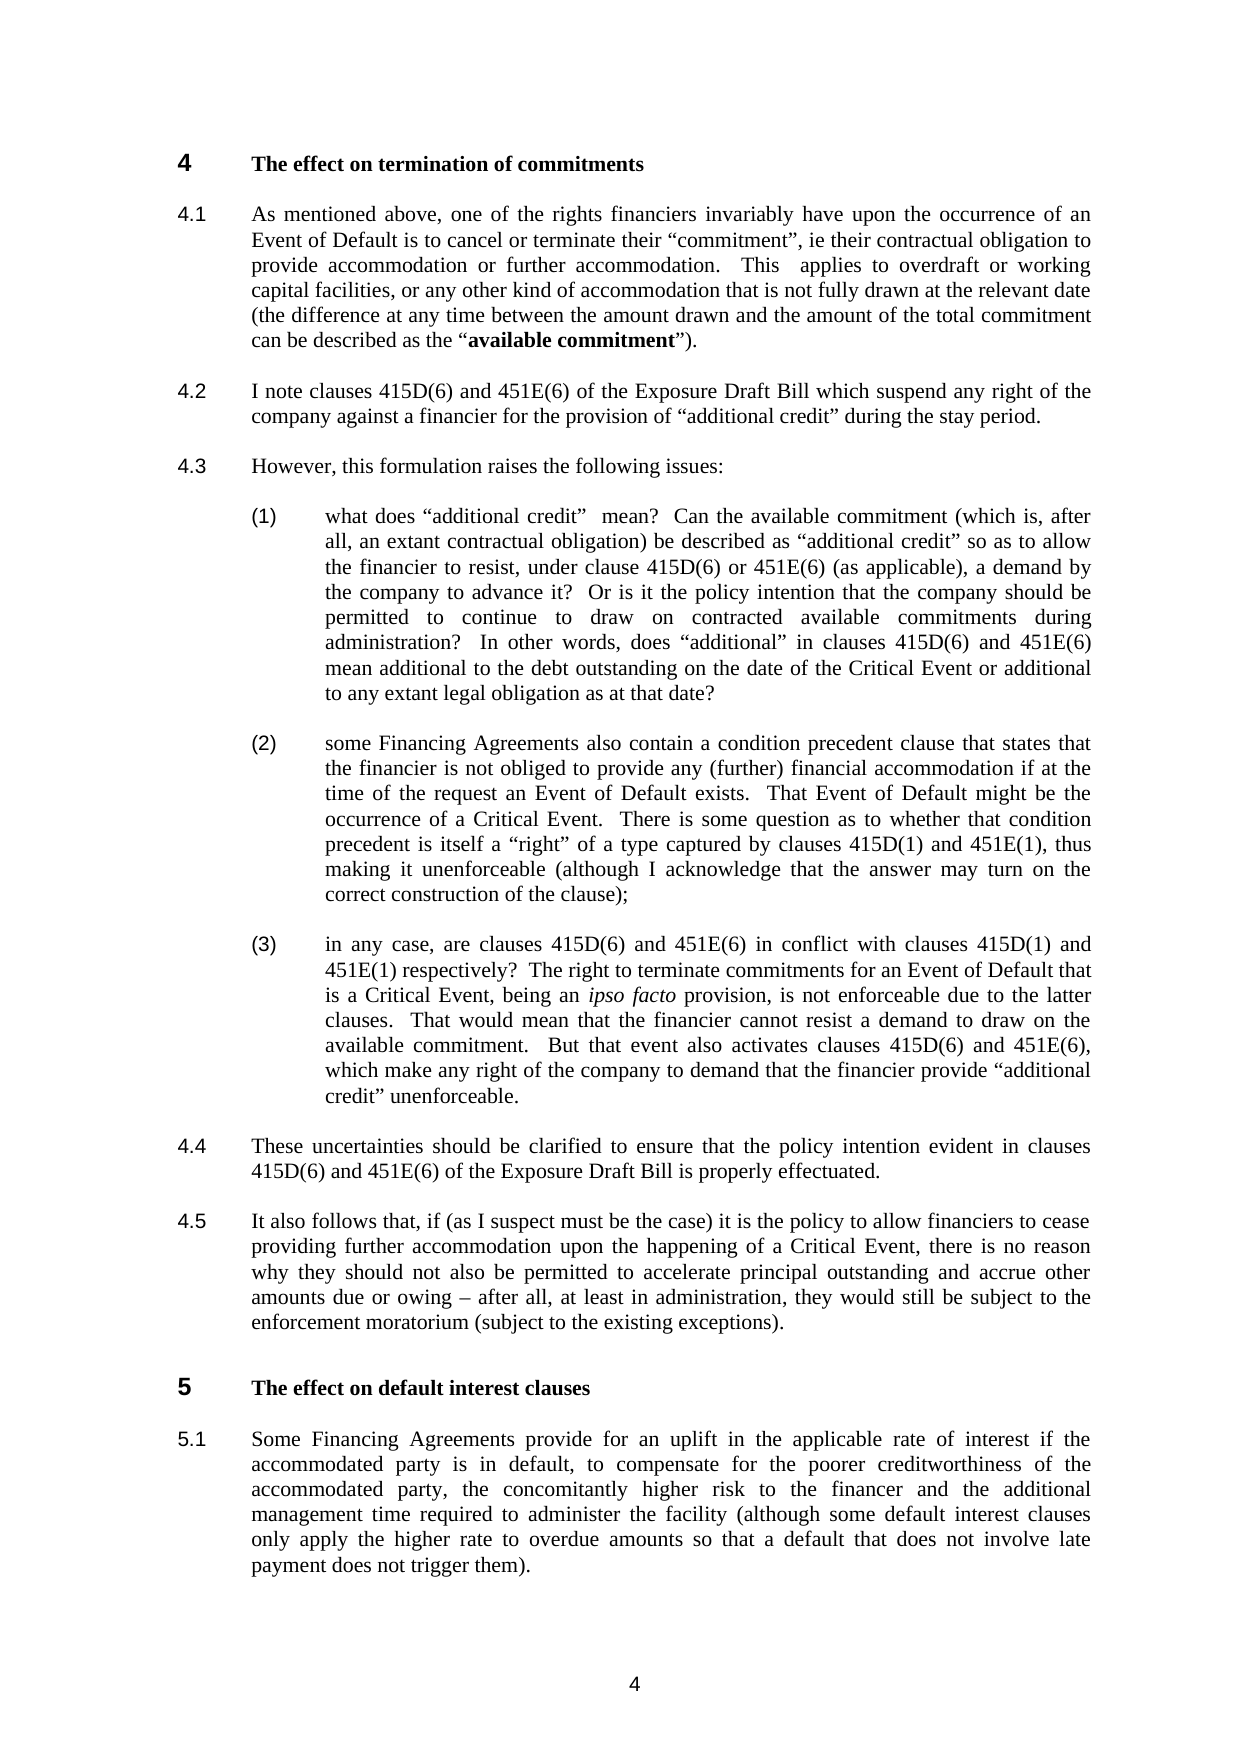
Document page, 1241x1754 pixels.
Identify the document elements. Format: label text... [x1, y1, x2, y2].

subtitle some Financing Agreements also contain a condition precedent clause that states that the financier is not obliged to provide any (further) financial accommodation if at the time of the request an Event of Default exists. That Event of Default might be the occurrence of a Critical Event. There is some question as to whether that condition precedent is itself a “right” of a type captured by clauses 415D(1) and 451E(1), thus making it unenforceable (although I acknowledge that the answer may turn on the correct construction of the clause); [251, 730, 1092, 906]
subtitle in any case, are clauses 415D(6) and 451E(6) in conflict with clauses 415D(1) and 451E(1) respectively? The right to terminate commitments for an Event of Default that is a Critical Event, being an ipso facto provision, is not enforceable due to the latter clauses. That would mean that the financier cannot resist a demand to draw on the available commitment. But that event also activates clauses 415D(6) and 451E(6), which make any right of the company to demand that the financier provide “additional credit” unenforceable. [251, 931, 1092, 1108]
subtitle what does “additional credit” mean? Can the available commitment (which is, after all, an extant contractual obligation) be described as “additional credit” so as to allow the financier to resist, under clause 415D(6) or 451E(6) (as applicable), a demand by the company to advance it? Or is it the policy intention that the company should be permitted to continue to draw on contracted available commitments during administration? In other words, does “additional” in clauses 415D(6) and 451E(6) mean additional to the debt outstanding on the date of the Critical Event or additional to any extant legal obligation as at that date? [251, 503, 1092, 705]
subtitle It also follows that, if (as I suspect must be the case) it is the policy to allow financiers to cease providing further accommodation upon the happening of a Critical Event, there is no reason why they should not also be permitted to accelerate principal outstanding and accrue other amounts due or owing – after all, at least in administration, they would still be subject to the enforcement moratorium (subject to the existing exceptions). [177, 1208, 1092, 1334]
subtitle The effect on default interest clauses [177, 1372, 1092, 1401]
subtitle These uncertainties should be clarified to ensure that the policy intention evident in clauses 415D(6) and 451E(6) of the Exposure Draft Bill is properly effectuated. [177, 1133, 1092, 1183]
subtitle Some Financing Agreements provide for an uplift in the applicable rate of interest if the accommodated party is in default, to compensate for the poorer creditworthiness of the accommodated party, the concomitantly higher risk to the financer and the additional management time required to administer the facility (although some default interest clauses only apply the higher rate to overdue amounts so that a default that does not involve late payment does not trigger them). [177, 1426, 1092, 1577]
subtitle I note clauses 415D(6) and 451E(6) of the Exposure Draft Bill which suspend any right of the company against a financier for the provision of “additional credit” during the stay period. [177, 378, 1092, 428]
subtitle However, this formulation raises the following issues: [177, 453, 1092, 478]
subtitle As mentioned above, one of the rights financiers invariably have upon the occurrence of an Event of Default is to cancel or terminate their “commitment”, ie their contractual obligation to provide accommodation or further accommodation. This applies to overdraft or working capital facilities, or any other kind of accommodation that is not fully drawn at the relevant date (the difference at any time between the amount drawn and the amount of the total commitment can be described as the “available commitment”). [177, 201, 1092, 353]
subtitle The effect on termination of commitments [177, 148, 1092, 176]
